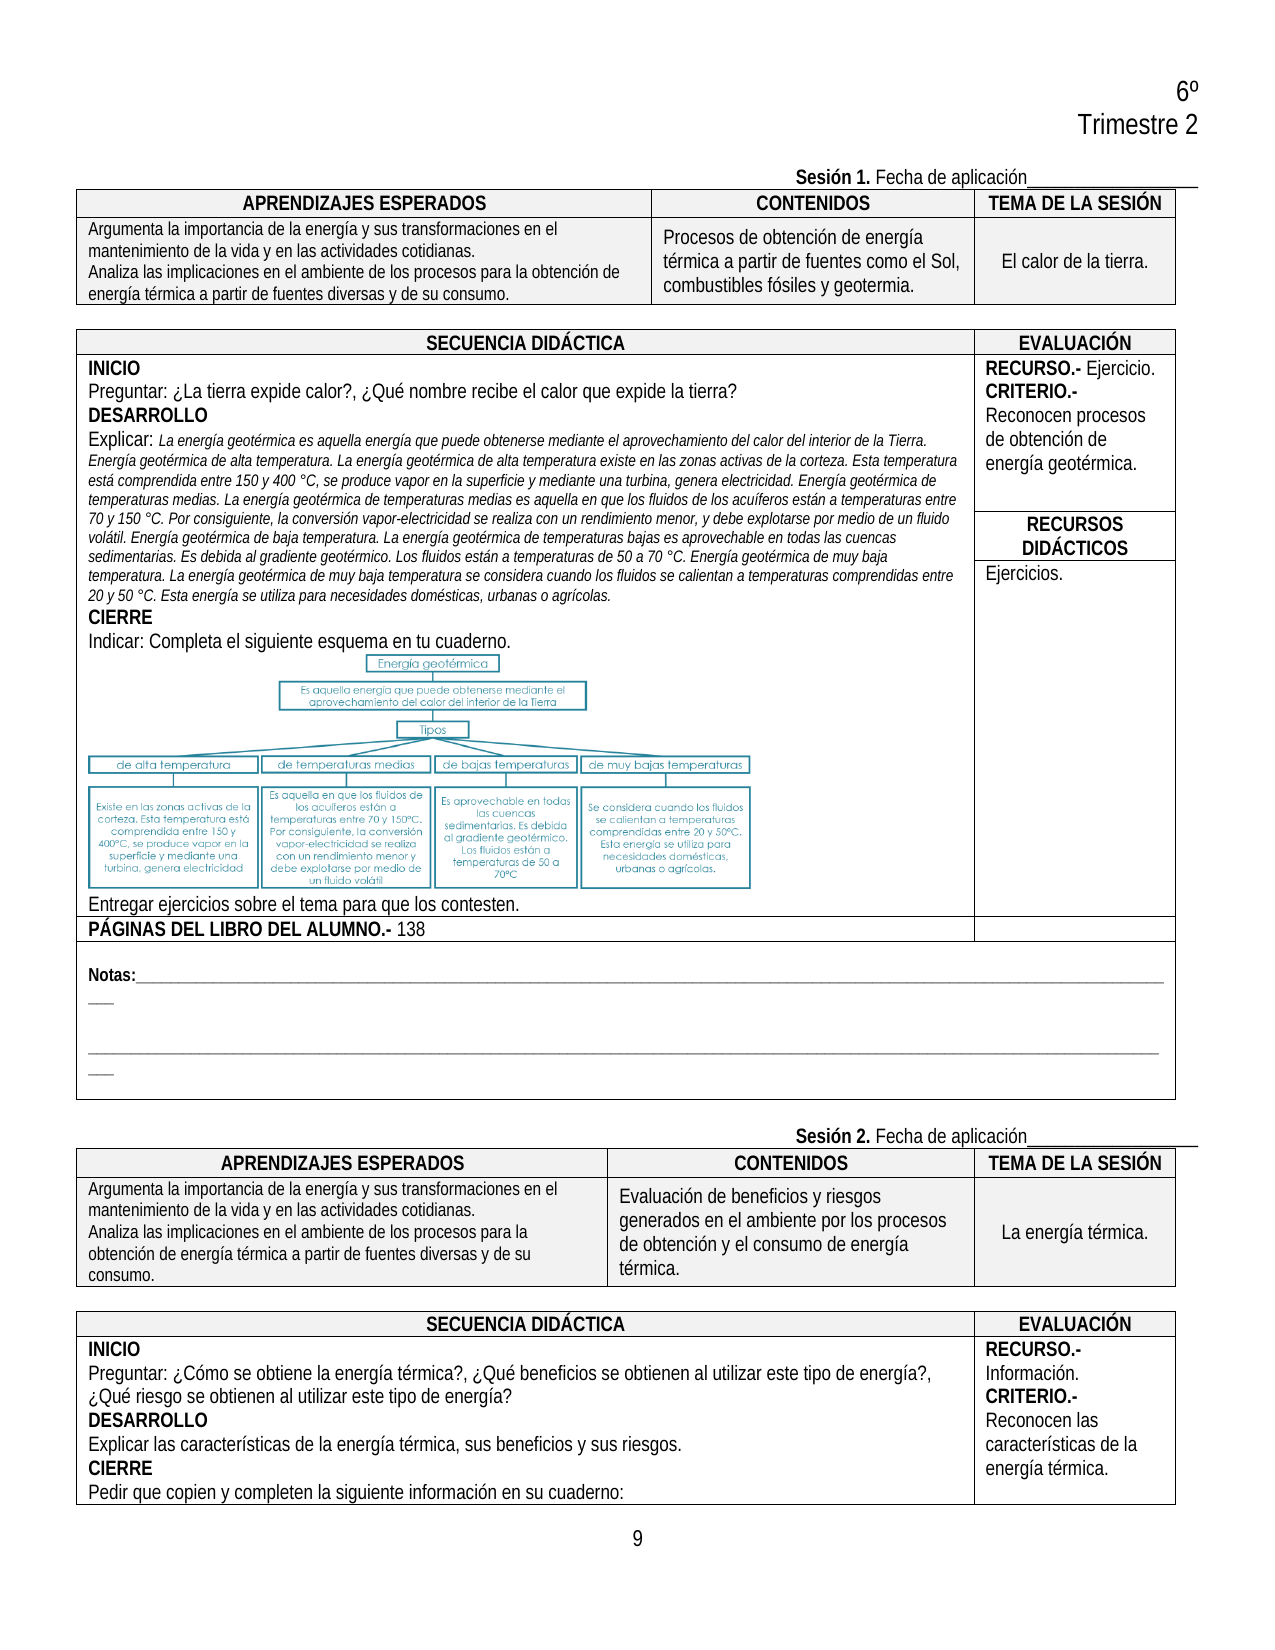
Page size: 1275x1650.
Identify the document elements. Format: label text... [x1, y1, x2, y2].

table_cell La energía térmica. [975, 1178, 1175, 1286]
table_cell Ejercicios. [975, 561, 1175, 916]
table_header TEMA DE LA SESIÓN [975, 1149, 1175, 1177]
table_cell INICIO Preguntar: ¿La tierra expide calor?, ¿Qué nombre recibe el calor que expide la tierra? DESARROLLO Explicar: La energía geotérmica es aquella energía que puede obtenerse mediante el aprovechamiento del calor del interior de la Tierra. Energía geotérmica de alta temperatura. La energía geotérmica de alta temperatura existe en las zonas activas de la corteza. Esta temperatura está comprendida entre 150 y 400 °C, se produce vapor en la superficie y mediante una turbina, genera electricidad. Energía geotérmica de temperaturas medias. La energía geotérmica de temperaturas medias es aquella en que los fluidos de los acuíferos están a temperaturas entre 70 y 150 °C. Por consiguiente, la conversión vapor-electricidad se realiza con un rendimiento menor, y debe explotarse por medio de un fluido volátil. Energía geotérmica de baja temperatura. La energía geotérmica de temperaturas bajas es aprovechable en todas las cuencas sedimentarias. Es debida al gradiente geotérmico. Los fluidos están a temperaturas de 50 a 70 °C. Energía geotérmica de muy baja temperatura. La energía geotérmica de muy baja temperatura se considera cuando los fluidos se calientan a temperaturas comprendidas entre 20 y 50 °C. Esta energía se utiliza para necesidades domésticas, urbanas o agrícolas. CIERRE Indicar: Completa el siguiente esquema en tu cuaderno. Entregar ejercicios sobre el tema para que los contesten. [77, 355, 974, 916]
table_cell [77, 1337, 974, 1504]
table_header CONTENIDOS [608, 1149, 974, 1177]
table_cell El calor de la tierra. [975, 218, 1175, 304]
table_cell Notas:___________________________________________________________________________________________________________________________ ________________________________________________________________________________________________________________________________ [77, 942, 1175, 1099]
table_header SECUENCIA DIDÁCTICA [77, 1312, 974, 1336]
table_header CONTENIDOS [652, 190, 974, 217]
table_cell Evaluación de beneficios y riesgos generados en el ambiente por los procesos de obtención y el consumo de energía térmica. [608, 1178, 974, 1286]
table_cell PÁGINAS DEL LIBRO DEL ALUMNO.- 138 [77, 917, 974, 941]
table_cell RECURSO.- Ejercicio. CRITERIO.- Reconocen procesos de obtención de energía geotérmica. [975, 355, 1175, 511]
table_cell Argumenta la importancia de la energía y sus transformaciones en el mantenimiento de la vida y en las actividades cotidianas. Analiza las implicaciones en el ambiente de los procesos para la obtención de energía térmica a partir de fuentes diversas y de su consumo. [77, 1178, 607, 1286]
table_header EVALUACIÓN [975, 330, 1175, 354]
table_header SECUENCIA DIDÁCTICA [77, 330, 974, 354]
table_cell RECURSO.- Información. CRITERIO.- Reconocen las características de la energía térmica. [975, 1337, 1175, 1504]
table_header EVALUACIÓN [975, 1312, 1175, 1336]
table_cell Procesos de obtención de energía térmica a partir de fuentes como el Sol, combustibles fósiles y geotermia. [652, 218, 974, 304]
text Sesión 1. Fecha de aplicación__________________ [77, 165, 1198, 189]
table_cell Argumenta la importancia de la energía y sus transformaciones en el mantenimiento de la vida y en las actividades cotidianas. Analiza las implicaciones en el ambiente de los procesos para la obtención de energía térmica a partir de fuentes diversas y de su consumo. [77, 218, 651, 304]
text Sesión 2. Fecha de aplicación__________________ [77, 1124, 1198, 1148]
table_cell RECURSOS DIDÁCTICOS [975, 512, 1175, 559]
table_header APRENDIZAJES ESPERADOS [77, 190, 651, 217]
table_cell [975, 917, 1175, 941]
table_header TEMA DE LA SESIÓN [975, 190, 1175, 217]
table_header APRENDIZAJES ESPERADOS [77, 1149, 607, 1177]
